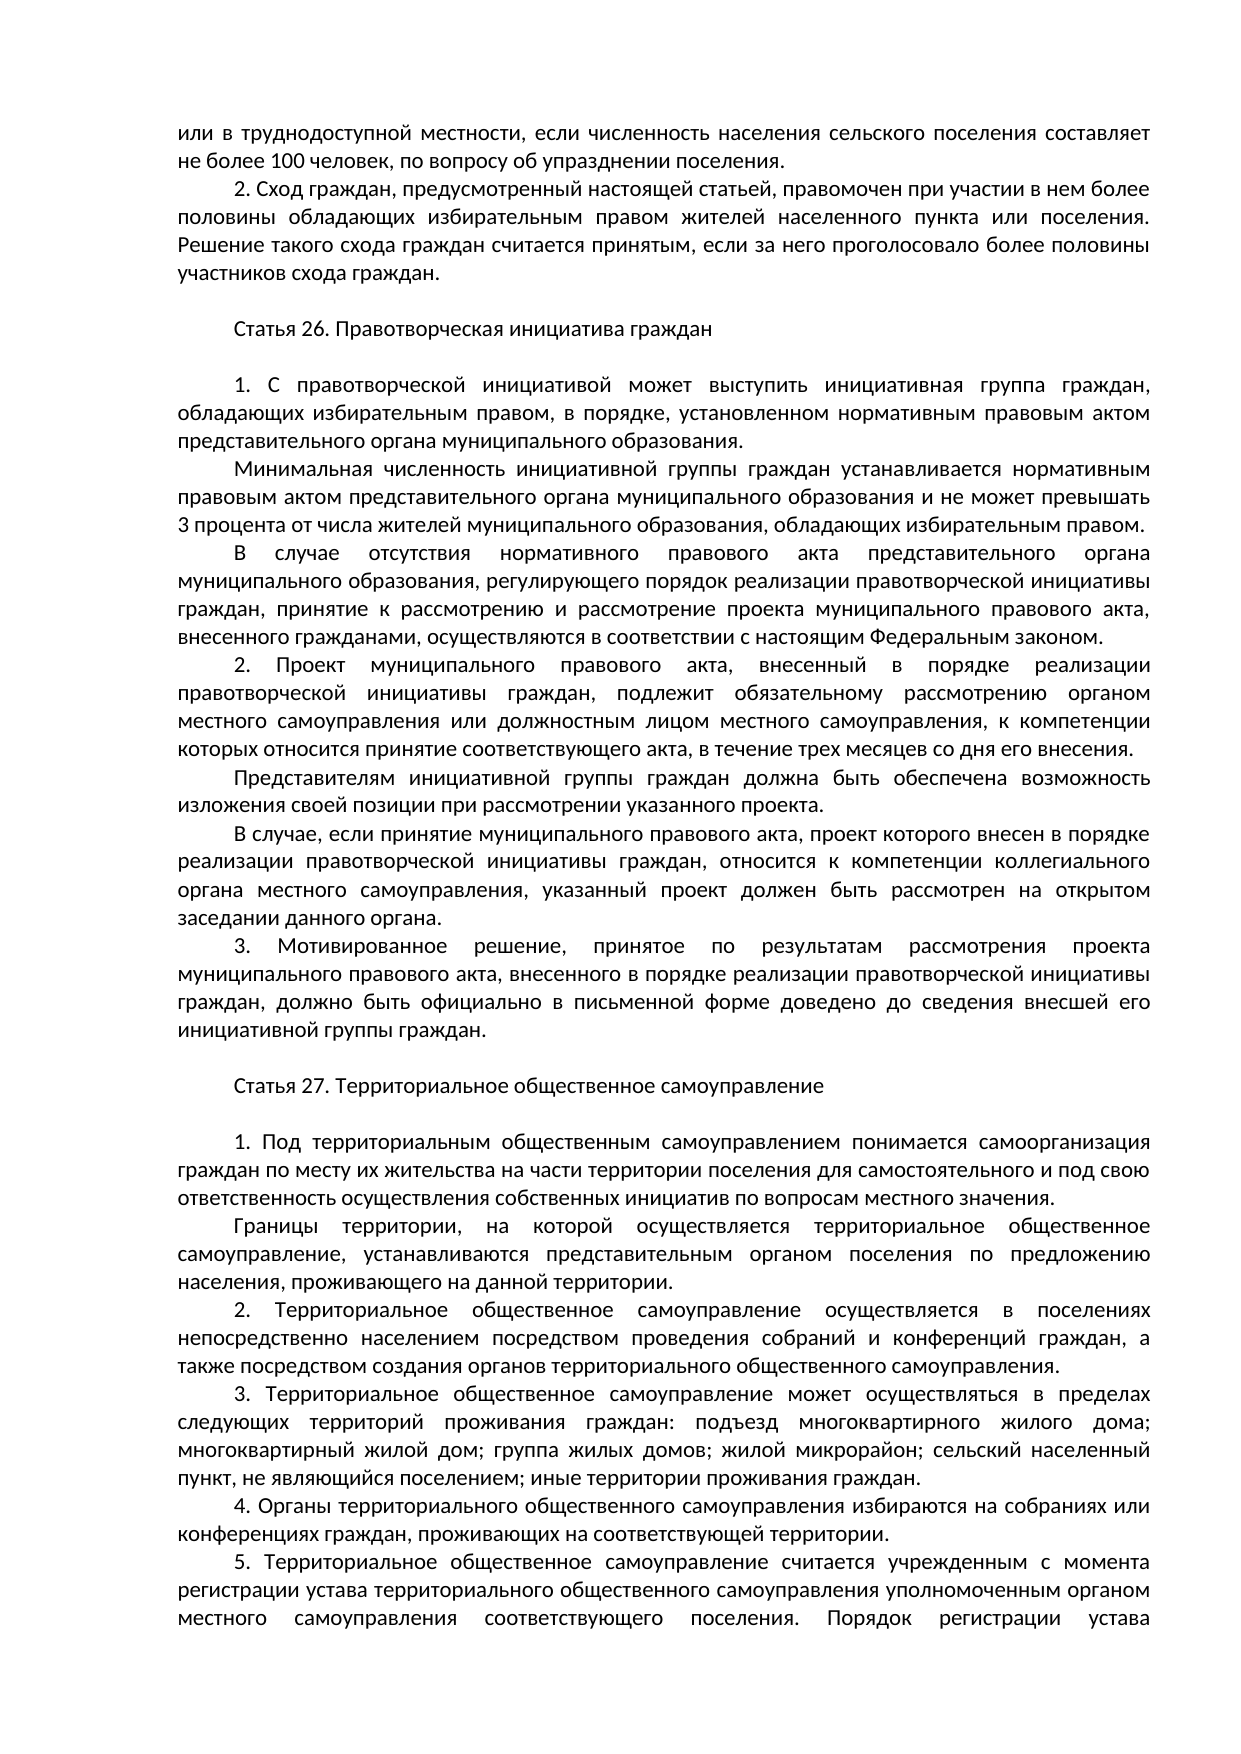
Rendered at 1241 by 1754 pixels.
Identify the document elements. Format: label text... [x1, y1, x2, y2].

text 4. Органы территориального общественного самоуправления избираются на собраниях или конференциях граждан, проживающих на соответствующей территории. [177, 1491, 1152, 1547]
text 2. Проект муниципального правового акта, внесенный в порядке реализации правотворческой инициативы граждан, подлежит обязательному рассмотрению органом местного самоуправления или должностным лицом местного самоуправления, к компетенции которых относится принятие соответствующего акта, в течение трех месяцев со дня его внесения. [177, 651, 1152, 763]
text 3. Мотивированное решение, принятое по результатам рассмотрения проекта муниципального правового акта, внесенного в порядке реализации правотворческой инициативы граждан, должно быть официально в письменной форме доведено до сведения внесшей его инициативной группы граждан. [177, 931, 1152, 1043]
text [177, 1547, 1152, 1631]
text 2. Сход граждан, предусмотренный настоящей статьей, правомочен при участии в нем более половины обладающих избирательным правом жителей населенного пункта или поселения. Решение такого схода граждан считается принятым, если за него проголосовало более половины участников схода граждан. [177, 174, 1152, 286]
text В случае, если принятие муниципального правового акта, проект которого внесен в порядке реализации правотворческой инициативы граждан, относится к компетенции коллегиального органа местного самоуправления, указанный проект должен быть рассмотрен на открытом заседании данного органа. [177, 819, 1152, 931]
text 1. С правотворческой инициативой может выступить инициативная группа граждан, обладающих избирательным правом, в порядке, установленном нормативным правовым актом представительного органа муниципального образования. [177, 370, 1152, 454]
text Статья 26. Правотворческая инициатива граждан [177, 314, 1152, 342]
text В случае отсутствия нормативного правового акта представительного органа муниципального образования, регулирующего порядок реализации правотворческой инициативы граждан, принятие к рассмотрению и рассмотрение проекта муниципального правового акта, внесенного гражданами, осуществляются в соответствии с настоящим Федеральным законом. [177, 538, 1152, 651]
text Статья 27. Территориальное общественное самоуправление [177, 1071, 1152, 1099]
text Представителям инициативной группы граждан должна быть обеспечена возможность изложения своей позиции при рассмотрении указанного проекта. [177, 763, 1152, 819]
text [177, 118, 1152, 174]
text 2. Территориальное общественное самоуправление осуществляется в поселениях непосредственно населением посредством проведения собраний и конференций граждан, а также посредством создания органов территориального общественного самоуправления. [177, 1295, 1152, 1379]
text Границы территории, на которой осуществляется территориальное общественное самоуправление, устанавливаются представительным органом поселения по предложению населения, проживающего на данной территории. [177, 1211, 1152, 1295]
text 3. Территориальное общественное самоуправление может осуществляться в пределах следующих территорий проживания граждан: подъезд многоквартирного жилого дома; многоквартирный жилой дом; группа жилых домов; жилой микрорайон; сельский населенный пункт, не являющийся поселением; иные территории проживания граждан. [177, 1379, 1152, 1491]
text 1. Под территориальным общественным самоуправлением понимается самоорганизация граждан по месту их жительства на части территории поселения для самостоятельного и под свою ответственность осуществления собственных инициатив по вопросам местного значения. [177, 1127, 1152, 1211]
text Минимальная численность инициативной группы граждан устанавливается нормативным правовым актом представительного органа муниципального образования и не может превышать 3 процента от числа жителей муниципального образования, обладающих избирательным правом. [177, 454, 1152, 538]
